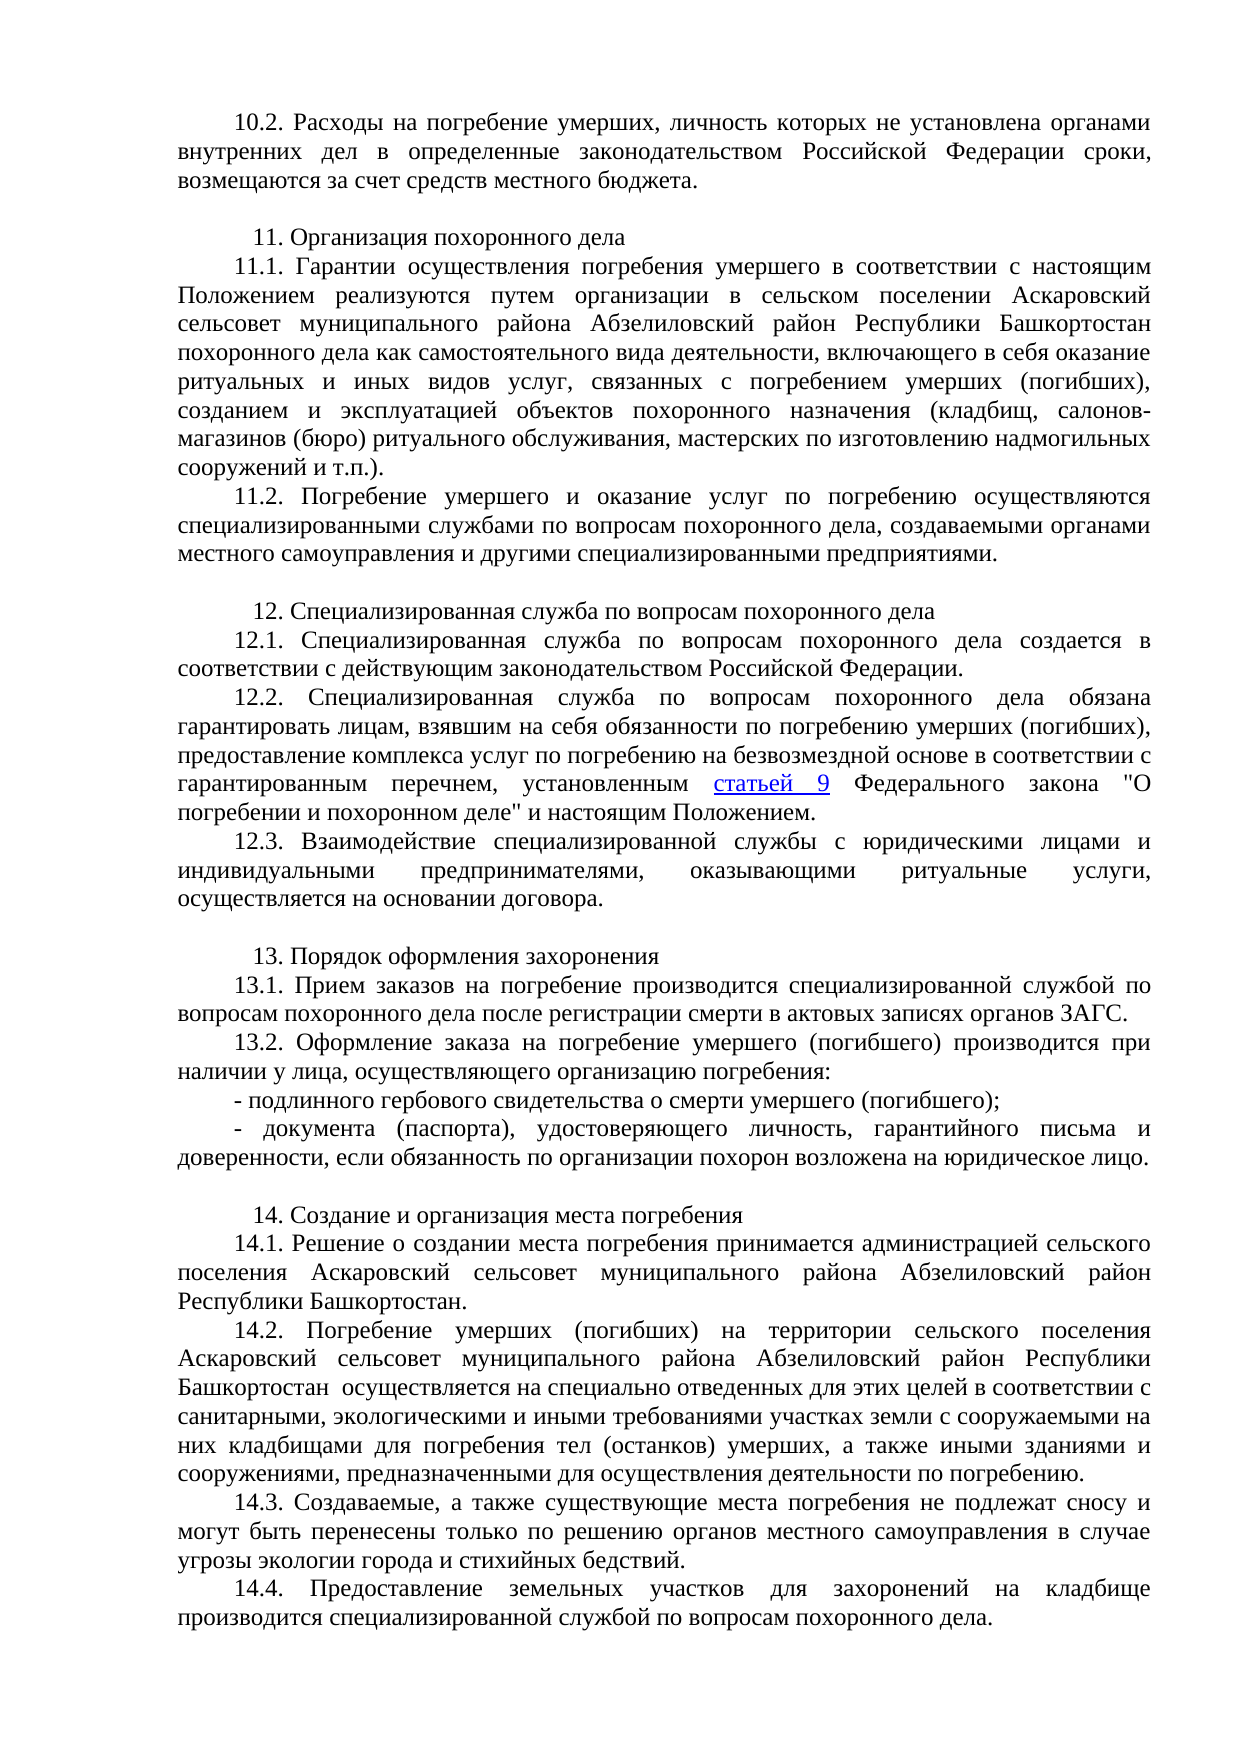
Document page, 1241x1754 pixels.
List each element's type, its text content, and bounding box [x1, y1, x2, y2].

text 11. Организация похоронного дела [177, 222, 1152, 251]
text 10.2. Расходы на погребение умерших, личность которых не установлена органами внутренних дел в определенные законодательством Российской Федерации сроки, возмещаются за счет средств местного бюджета. [177, 107, 1152, 193]
text 12.1. Специализированная служба по вопросам похоронного дела создается в соответствии с действующим законодательством Российской Федерации. [177, 625, 1152, 682]
text 11.1. Гарантии осуществления погребения умершего в соответствии с настоящим Положением реализуются путем организации в сельском поселении Аскаровский сельсовет муниципального района Абзелиловский район Республики Башкортостан похоронного дела как самостоятельного вида деятельности, включающего в себя оказание ритуальных и иных видов услуг, связанных с погребением умерших (погибших), созданием и эксплуатацией объектов похоронного назначения (кладбищ, салонов-магазинов (бюро) ритуального обслуживания, мастерских по изготовлению надмогильных сооружений и т.п.). [177, 251, 1152, 481]
text 13. Порядок оформления захоронения [177, 941, 1152, 970]
text 14.4. Предоставление земельных участков для захоронений на кладбище производится специализированной службой по вопросам похоронного дела. [177, 1573, 1152, 1631]
text 13.1. Прием заказов на погребение производится специализированной службой по вопросам похоронного дела после регистрации смерти в актовых записях органов ЗАГС. [177, 970, 1152, 1027]
text 14.2. Погребение умерших (погибших) на территории сельского поселения Аскаровский сельсовет муниципального района Абзелиловский район Республики Башкортостан осуществляется на специально отведенных для этих целей в соответствии с санитарными, экологическими и иными требованиями участках земли с сооружаемыми на них кладбищами для погребения тел (останков) умерших, а также иными зданиями и сооружениями, предназначенными для осуществления деятельности по погребению. [177, 1315, 1152, 1487]
text - подлинного гербового свидетельства о смерти умершего (погибшего); [177, 1085, 1152, 1113]
text 11.2. Погребение умершего и оказание услуг по погребению осуществляются специализированными службами по вопросам похоронного дела, создаваемыми органами местного самоуправления и другими специализированными предприятиями. [177, 481, 1152, 567]
text 12.3. Взаимодействие специализированной службы с юридическими лицами и индивидуальными предпринимателями, оказывающими ритуальные услуги, осуществляется на основании договора. [177, 826, 1152, 912]
text 14.1. Решение о создании места погребения принимается администрацией сельского поселения Аскаровский сельсовет муниципального района Абзелиловский район Республики Башкортостан. [177, 1228, 1152, 1315]
text 13.2. Оформление заказа на погребение умершего (погибшего) производится при наличии у лица, осуществляющего организацию погребения: [177, 1027, 1152, 1085]
text 12.2. Специализированная служба по вопросам похоронного дела обязана гарантировать лицам, взявшим на себя обязанности по погребению умерших (погибших), предоставление комплекса услуг по погребению на безвозмездной основе в соответствии с гарантированным перечнем, установленным статьей 9 Федерального закона "О погребении и похоронном деле" и настоящим Положением. [177, 682, 1152, 826]
text 12. Специализированная служба по вопросам похоронного дела [177, 596, 1152, 625]
text - документа (паспорта), удостоверяющего личность, гарантийного письма и доверенности, если обязанность по организации похорон возложена на юридическое лицо. [177, 1113, 1152, 1171]
text 14.3. Создаваемые, а также существующие места погребения не подлежат сносу и могут быть перенесены только по решению органов местного самоуправления в случае угрозы экологии города и стихийных бедствий. [177, 1487, 1152, 1573]
text 14. Создание и организация места погребения [177, 1200, 1152, 1228]
